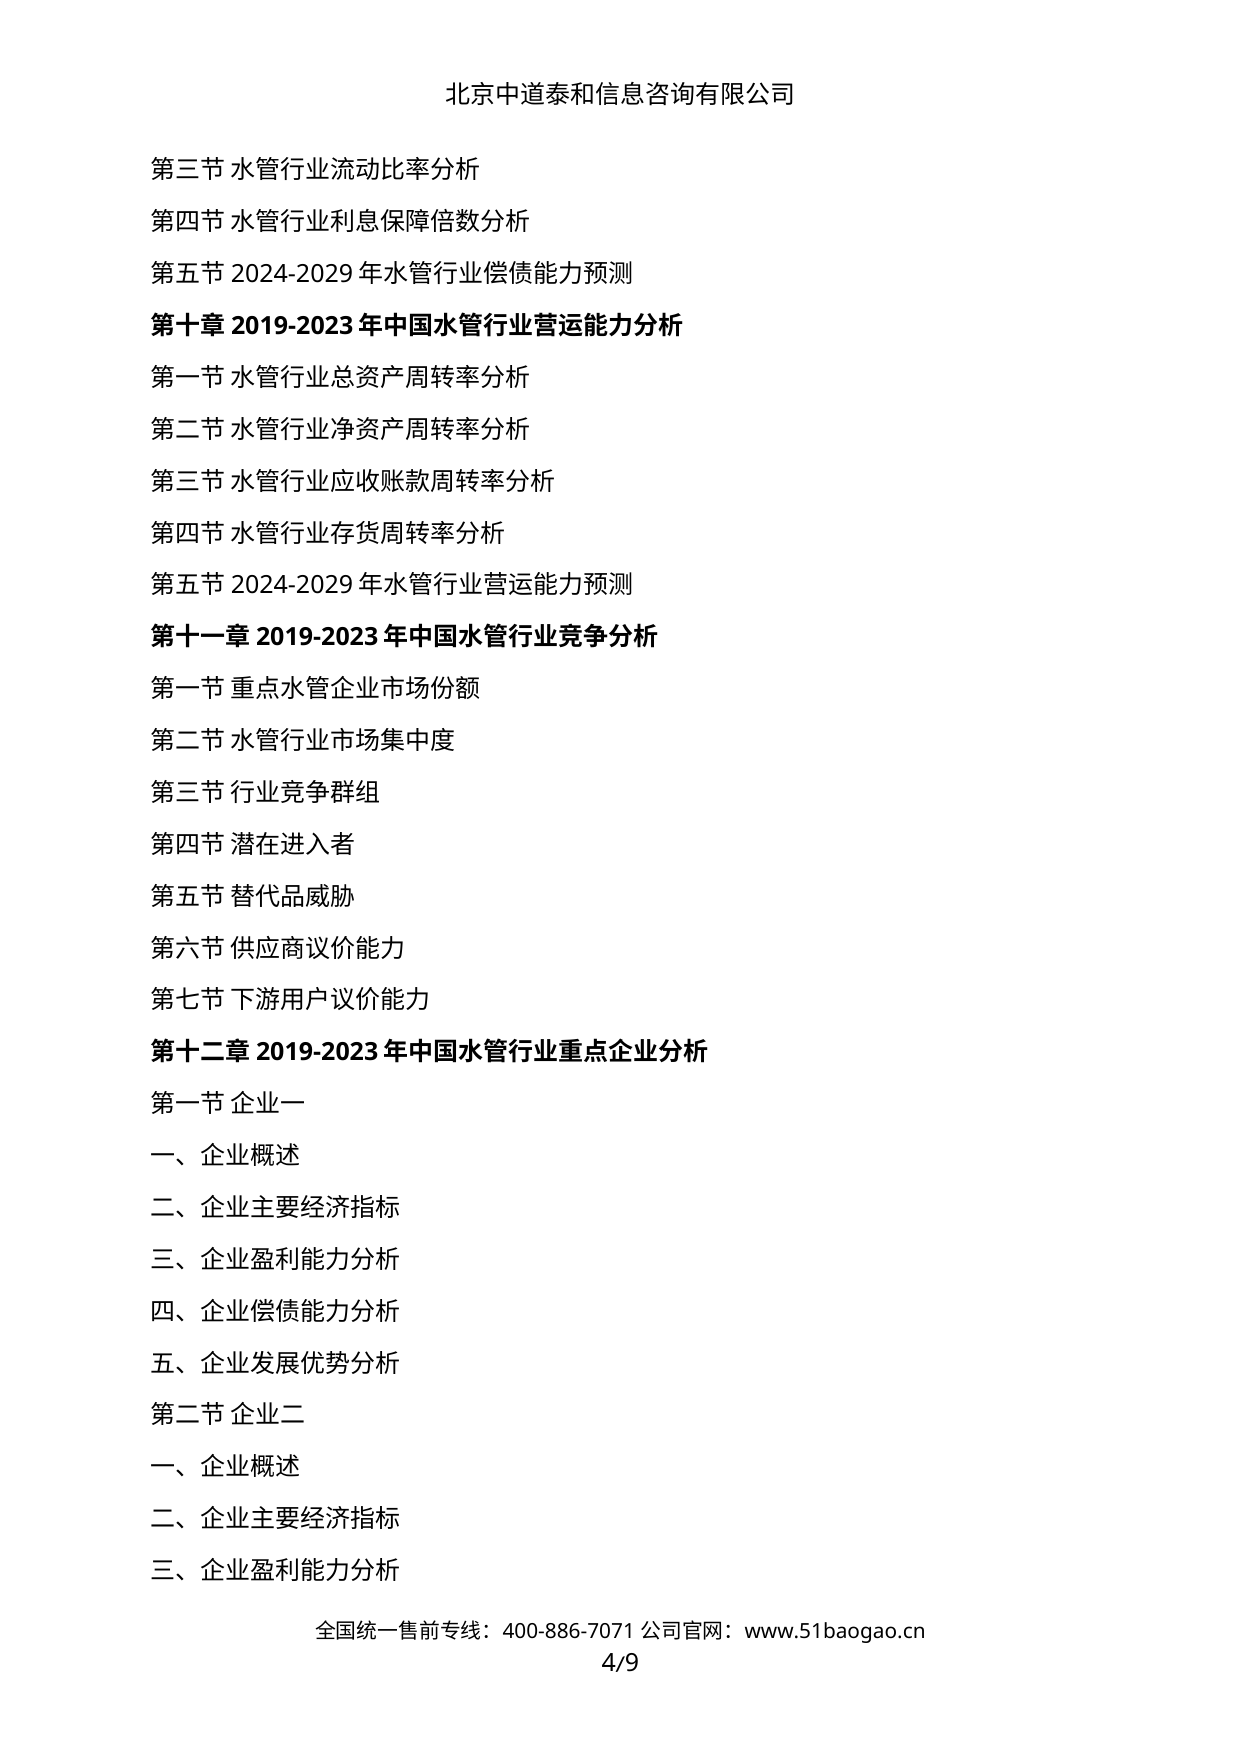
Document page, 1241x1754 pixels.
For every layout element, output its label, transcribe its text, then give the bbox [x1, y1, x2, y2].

text 第二节 水管行业净资产周转率分析 [150, 409, 1090, 446]
text 一、企业概述 [150, 1447, 1090, 1483]
text 第一节 企业一 [150, 1084, 1090, 1120]
text 第四节 水管行业存货周转率分析 [150, 513, 1090, 549]
text 三、企业盈利能力分析 [150, 1239, 1090, 1276]
text 二、企业主要经济指标 [150, 1187, 1090, 1224]
text 第七节 下游用户议价能力 [150, 980, 1090, 1016]
text 第二节 水管行业市场集中度 [150, 721, 1090, 757]
text 第三节 水管行业应收账款周转率分析 [150, 461, 1090, 497]
text 一、企业概述 [150, 1136, 1090, 1172]
text 第六节 供应商议价能力 [150, 928, 1090, 964]
text 第四节 水管行业利息保障倍数分析 [150, 202, 1090, 238]
text 第十二章 2019-2023年中国水管行业重点企业分析 [150, 1032, 1090, 1068]
text 第五节 2024-2029年水管行业偿债能力预测 [150, 254, 1090, 290]
text 第十章 2019-2023年中国水管行业营运能力分析 [150, 306, 1090, 342]
text 第十一章 2019-2023年中国水管行业竞争分析 [150, 617, 1090, 653]
text 第四节 潜在进入者 [150, 824, 1090, 861]
text 三、企业盈利能力分析 [150, 1551, 1090, 1587]
text 四、企业偿债能力分析 [150, 1291, 1090, 1327]
text 第三节 水管行业流动比率分析 [150, 150, 1090, 186]
text 第三节 行业竞争群组 [150, 772, 1090, 809]
text 第五节 2024-2029年水管行业营运能力预测 [150, 565, 1090, 601]
text 五、企业发展优势分析 [150, 1343, 1090, 1379]
text 第二节 企业二 [150, 1395, 1090, 1431]
text 二、企业主要经济指标 [150, 1499, 1090, 1535]
text 第一节 水管行业总资产周转率分析 [150, 357, 1090, 394]
text 第五节 替代品威胁 [150, 876, 1090, 912]
text 第一节 重点水管企业市场份额 [150, 669, 1090, 705]
